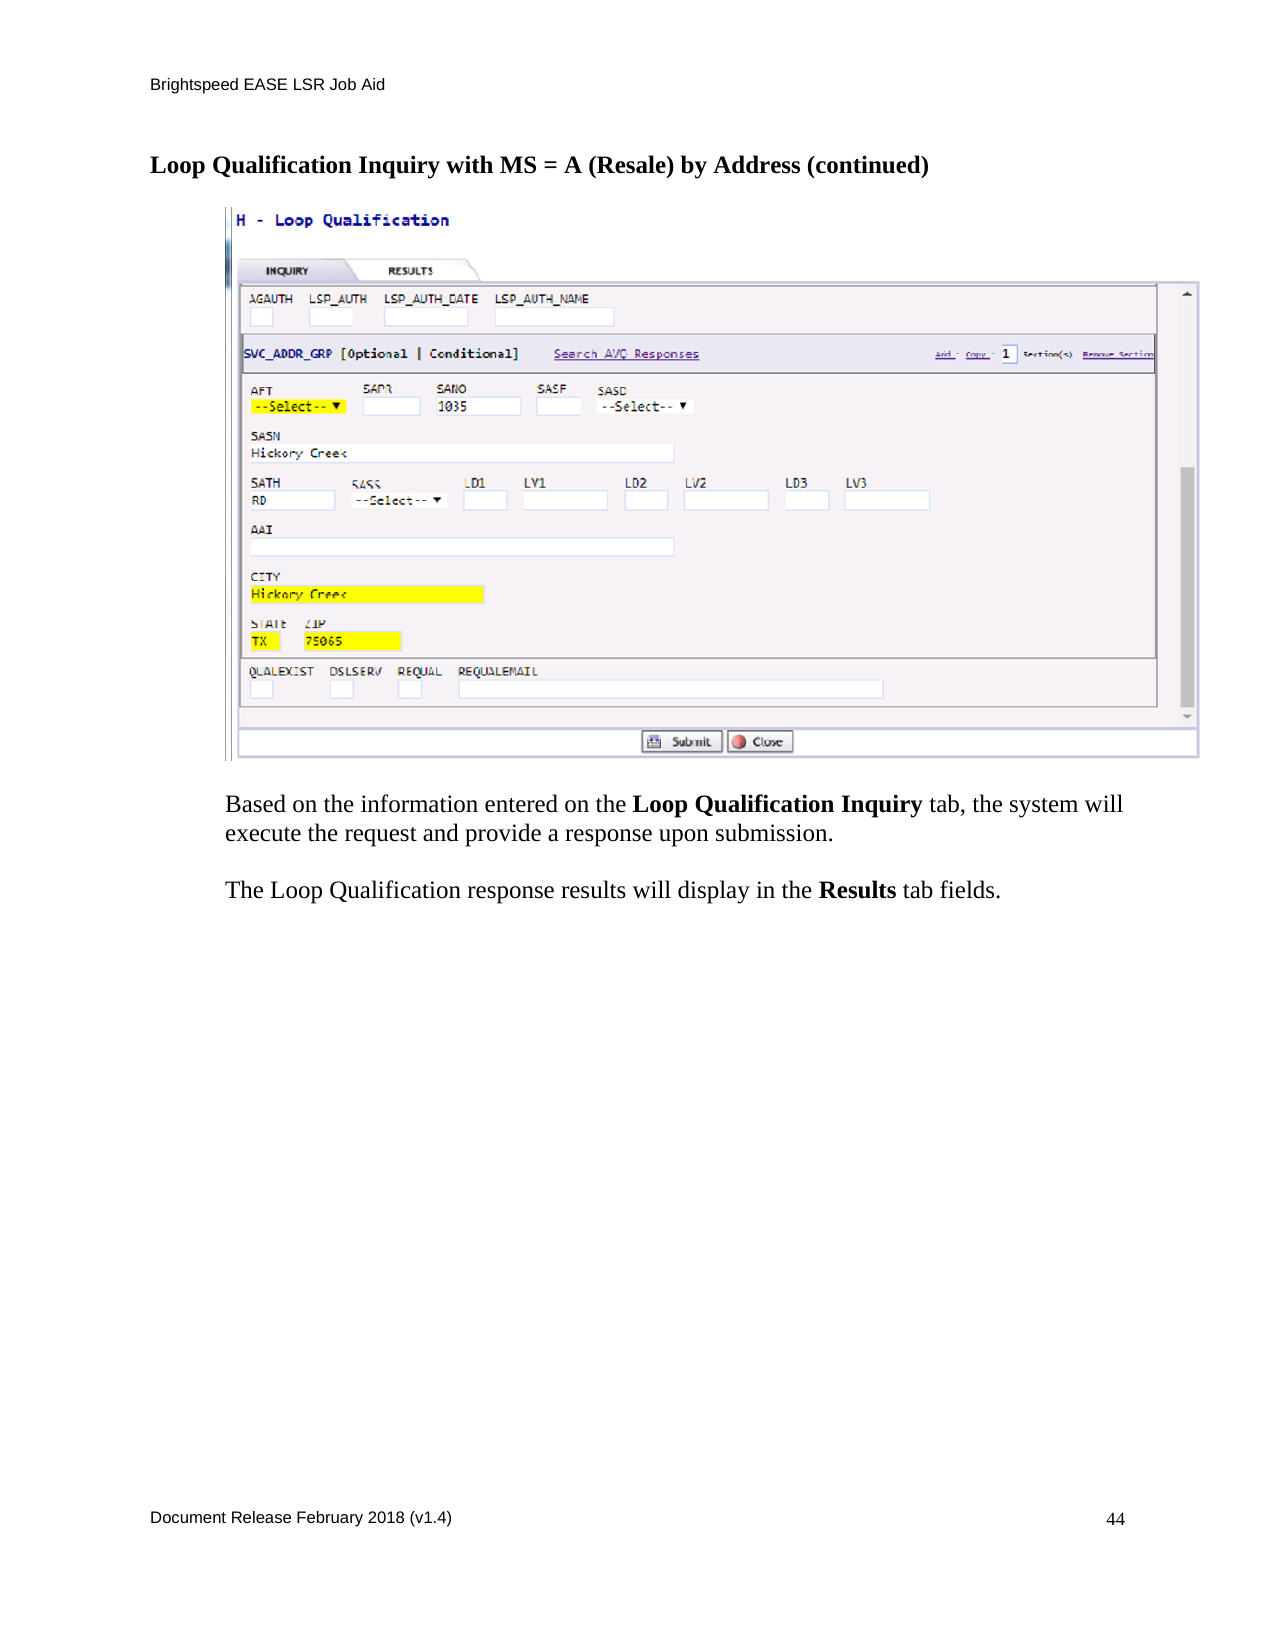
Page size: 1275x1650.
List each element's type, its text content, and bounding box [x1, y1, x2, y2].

text Loop Qualification Inquiry with MS = A (Resale) by Address (continued) [150, 150, 1125, 179]
picture [225, 207, 1200, 761]
text The Loop Qualification response results will display in the Results tab fields. [150, 875, 1125, 904]
text Based on the information entered on the Loop Qualification Inquiry tab, the system will execute the request and provide a response upon submission. [225, 789, 1125, 846]
